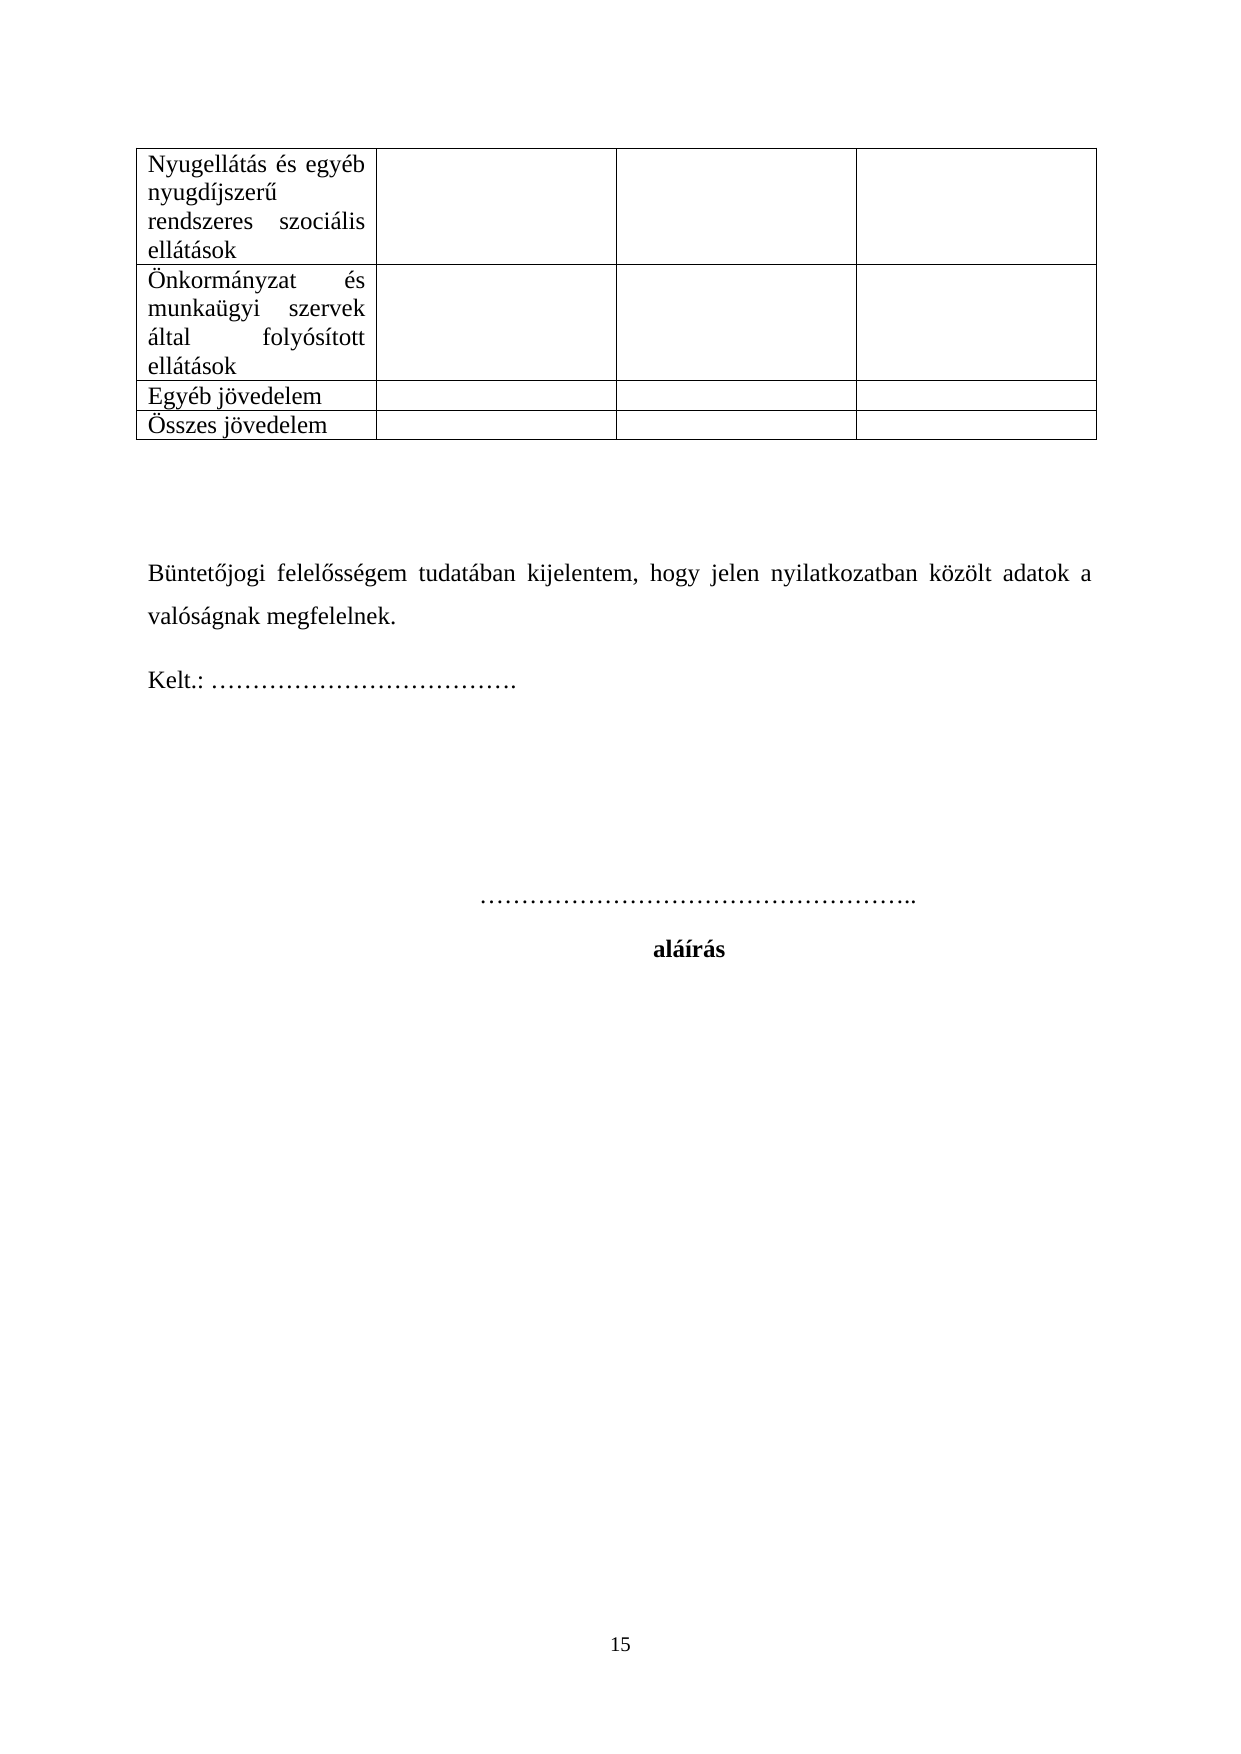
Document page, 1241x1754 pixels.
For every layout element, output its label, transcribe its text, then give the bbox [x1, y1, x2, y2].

text Kelt.: ………………………………. [148, 665, 1093, 694]
text Büntetőjogi felelősségem tudatában kijelentem, hogy jelen nyilatkozatban közölt adatok a valóságnak megfelelnek. [148, 558, 1093, 630]
text aláírás [148, 934, 1093, 963]
table_cell Egyéb jövedelem [137, 381, 376, 409]
table_cell [377, 381, 616, 409]
table_cell [377, 149, 616, 264]
table_cell [377, 411, 616, 439]
table_cell [617, 411, 856, 439]
table_cell [377, 265, 616, 380]
table_cell [617, 265, 856, 380]
table_cell [617, 149, 856, 264]
table_cell Nyugellátás és egyéb nyugdíjszerű rendszeres szociális ellátások [137, 149, 376, 264]
text …………………………………………….. [148, 881, 1093, 909]
table_cell Önkormányzat és munkaügyi szervek által folyósított ellátások [137, 265, 376, 380]
table_cell [617, 381, 856, 409]
table_cell [857, 265, 1096, 380]
table_cell [857, 411, 1096, 439]
table_cell Összes jövedelem [137, 411, 376, 439]
table_cell [857, 149, 1096, 264]
table_cell [857, 381, 1096, 409]
